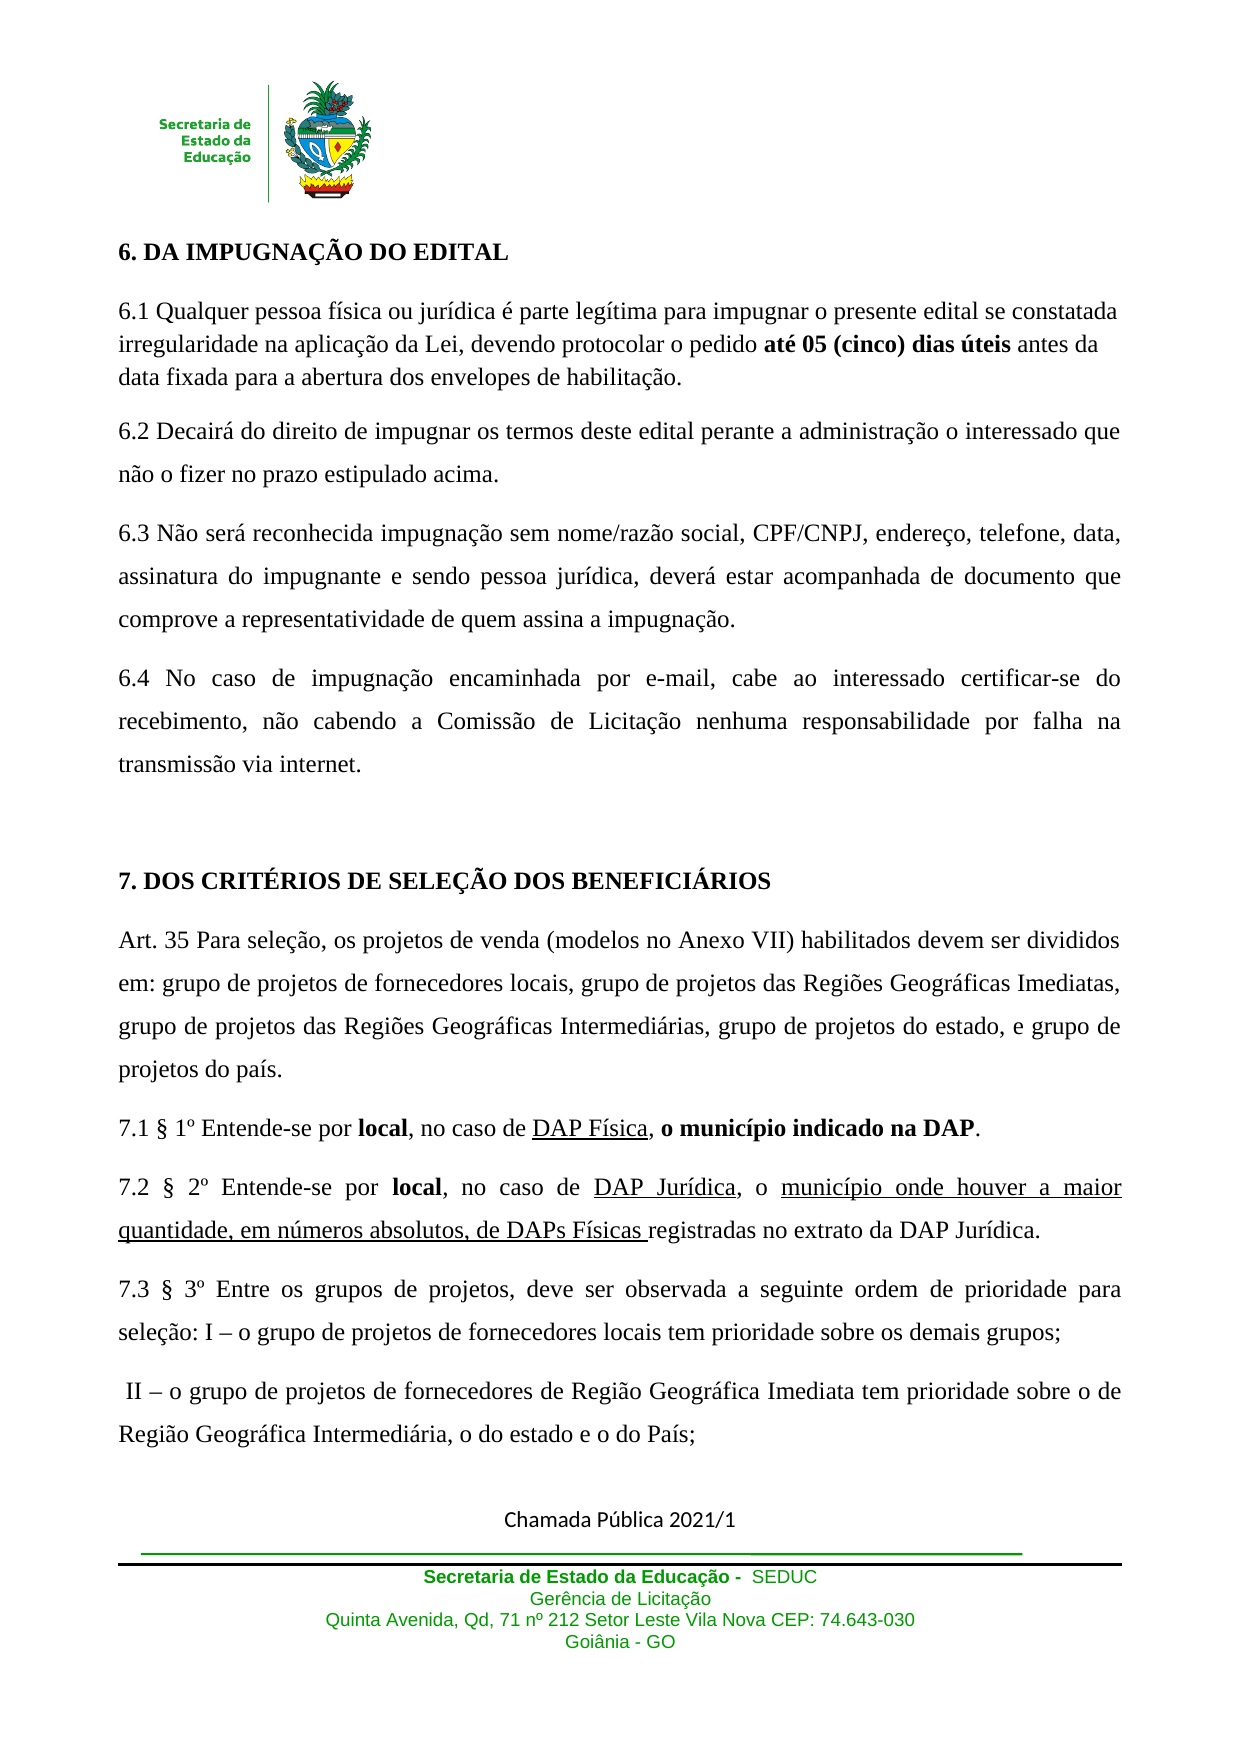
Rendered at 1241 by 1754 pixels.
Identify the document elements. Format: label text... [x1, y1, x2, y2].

picture [118, 73, 412, 210]
text Art. 35 Para seleção, os projetos de venda (modelos no Anexo VII) habilitados devem ser divididos em: grupo de projetos de fornecedores locais, grupo de projetos das Regiões Geográficas Imediatas, grupo de projetos das Regiões Geográficas Intermediárias, grupo de projetos do estado, e grupo de projetos do país. [118, 925, 1122, 1083]
text 6.1 Qualquer pessoa física ou jurídica é parte legítima para impugnar o presente edital se constatada irregularidade na aplicação da Lei, devendo protocolar o pedido até 05 (cinco) dias úteis antes da data fixada para a abertura dos envelopes de habilitação. [118, 296, 1122, 391]
text 7.2 § 2º Entende-se por local, no caso de DAP Jurídica, o município onde houver a maior quantidade, em números absolutos, de DAPs Físicas registradas no extrato da DAP Jurídica. [118, 1172, 1122, 1244]
text 6.4 No caso de impugnação encaminhada por e-mail, cabe ao interessado certificar-se do recebimento, não cabendo a Comissão de Licitação nenhuma responsabilidade por falha na transmissão via internet. [118, 663, 1122, 778]
text 7.3 § 3º Entre os grupos de projetos, deve ser observada a seguinte ordem de prioridade para seleção: I – o grupo de projetos de fornecedores locais tem prioridade sobre os demais grupos; [118, 1274, 1122, 1346]
text 7.1 § 1º Entende-se por local, no caso de DAP Física, o município indicado na DAP. [118, 1113, 1122, 1142]
text 6.3 Não será reconhecida impugnação sem nome/razão social, CPF/CNPJ, endereço, telefone, data, assinatura do impugnante e sendo pessoa jurídica, deverá estar acompanhada de documento que comprove a representatividade de quem assina a impugnação. [118, 518, 1122, 633]
text 7. DOS CRITÉRIOS DE SELEÇÃO DOS BENEFICIÁRIOS [118, 866, 1122, 895]
text II – o grupo de projetos de fornecedores de Região Geográfica Imediata tem prioridade sobre o de Região Geográfica Intermediária, o do estado e o do País; [118, 1376, 1122, 1448]
text 6.2 Decairá do direito de impugnar os termos deste edital perante a administração o interessado que não o fizer no prazo estipulado acima. [118, 416, 1122, 488]
text 6. DA IMPUGNAÇÃO DO EDITAL [118, 237, 1122, 266]
